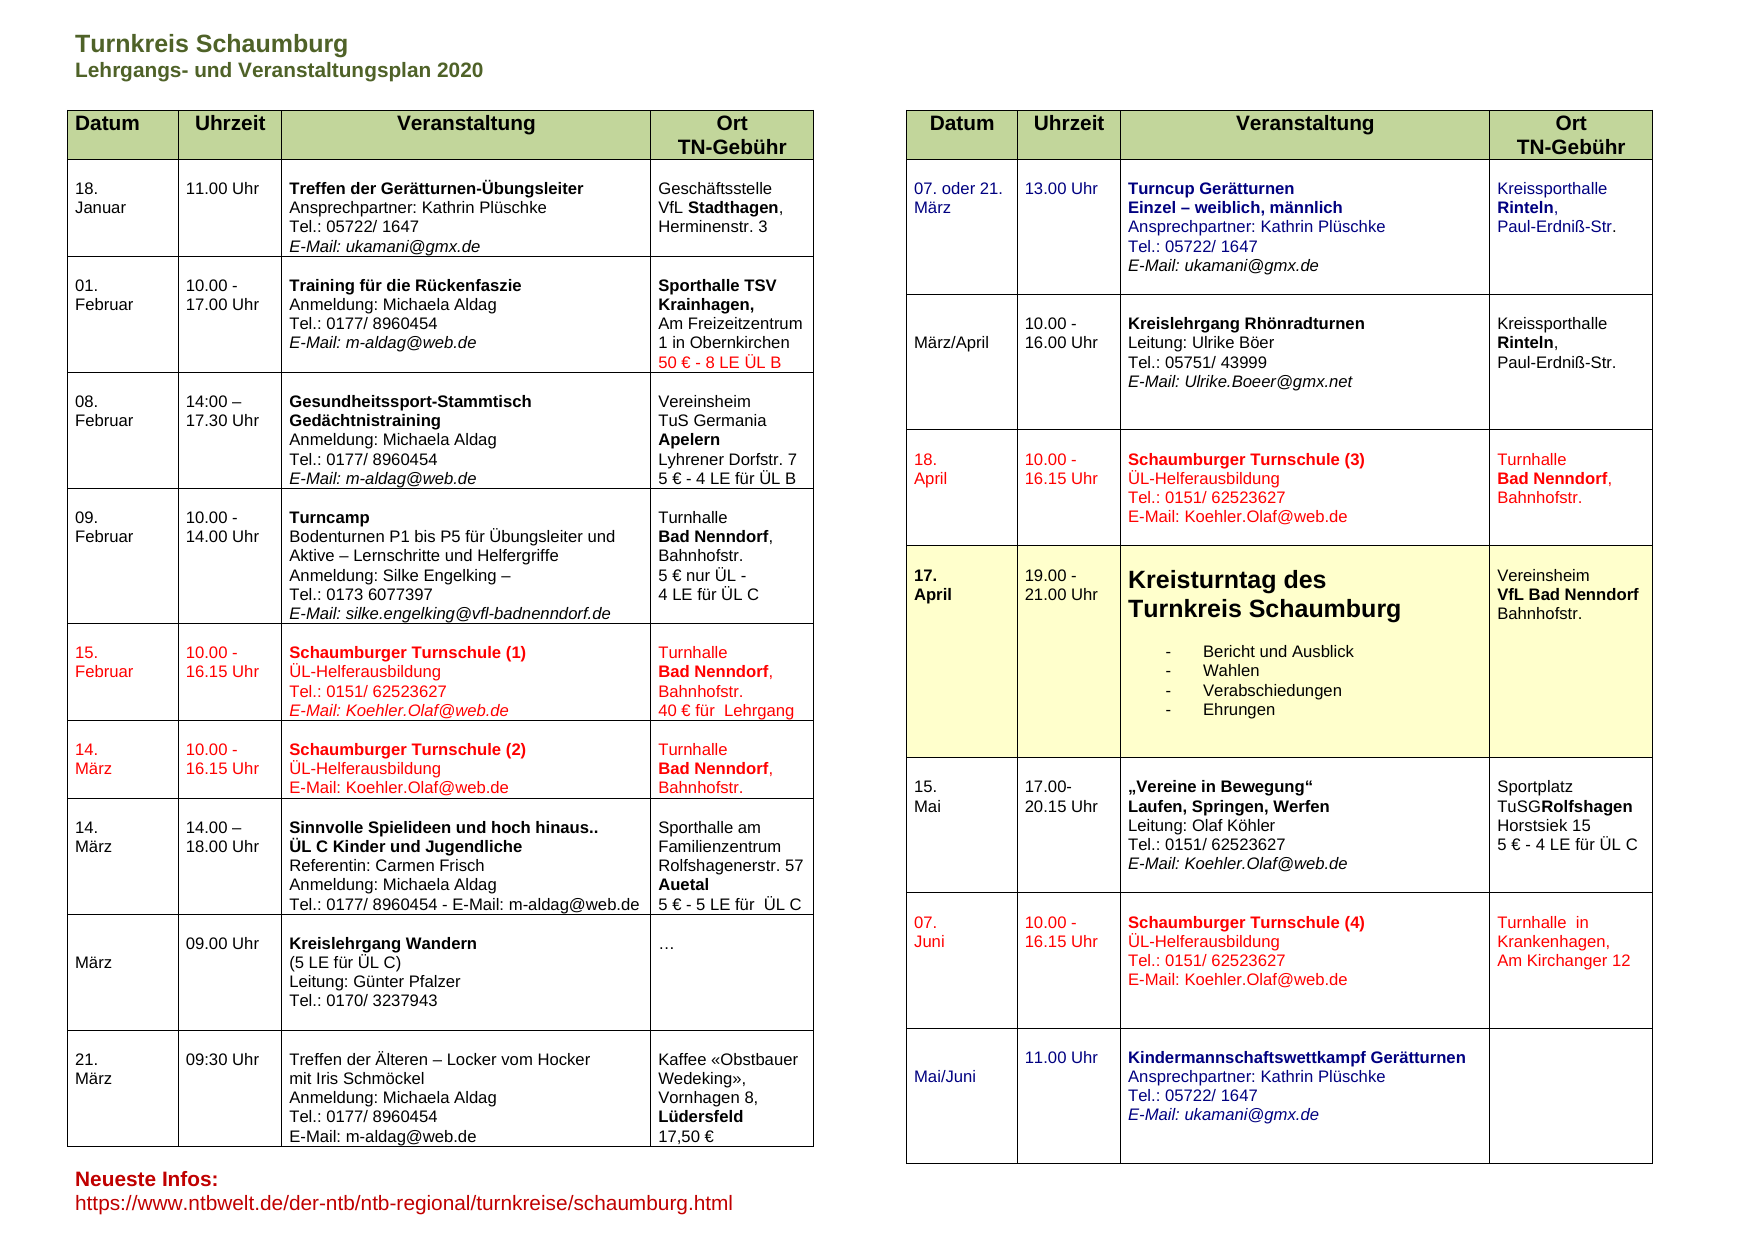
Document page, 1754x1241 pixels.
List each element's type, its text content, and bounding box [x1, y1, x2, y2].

table_cell 09. Februar [68, 489, 178, 623]
table_cell Turnhalle Bad Nenndorf, Bahnhofstr. 5 € nur ÜL - 4 LE für ÜL C [651, 489, 813, 623]
table_header Ort TN-Gebühr [651, 111, 813, 159]
table_cell Treffen der Gerätturnen-Übungsleiter Ansprechpartner: Kathrin Plüschke Tel.: 05722/ 1647 E-Mail: ukamani@gmx.de [282, 160, 650, 256]
table_cell Sinnvolle Spielideen und hoch hinaus.. ÜL C Kinder und Jugendliche Referentin: Carmen Frisch Anmeldung: Michaela Aldag Tel.: 0177/ 8960454 - E-Mail: m-aldag@web.de [282, 799, 650, 913]
table_cell Uhrzeit [1018, 111, 1120, 159]
table_cell 14. März [68, 799, 178, 913]
table_cell 18. Januar [68, 160, 178, 256]
table_cell Sporthalle TSV Krainhagen, Am Freizeitzentrum 1 in Obernkirchen 50 € - 8 LE ÜL B [651, 257, 813, 372]
table_cell Vereinsheim VfL Bad Nenndorf Bahnhofstr. [1490, 546, 1652, 757]
table_cell Training für die Rückenfaszie Anmeldung: Michaela Aldag Tel.: 0177/ 8960454 E-Mail: m-aldag@web.de [282, 257, 650, 372]
table_cell Geschäftsstelle VfL Stadthagen, Herminenstr. 3 [651, 160, 813, 256]
table_cell 07. Juni [907, 893, 1017, 1027]
table_cell Schaumburger Turnschule (4) ÜL-Helferausbildung Tel.: 0151/ 62523627 E-Mail: Koehler.Olaf@web.de [1121, 893, 1489, 1027]
table_cell Turnhalle Bad Nenndorf, Bahnhofstr. [651, 721, 813, 797]
table_cell 10.00 - 17.00 Uhr [179, 257, 281, 372]
table_cell Kreisturntag des Turnkreis Schaumburg Bericht und Ausblick Wahlen Verabschiedungen Ehrungen [1121, 546, 1489, 757]
table_cell März [68, 915, 178, 1029]
table_header Uhrzeit [179, 111, 281, 159]
table_cell März/April [907, 295, 1017, 429]
table_cell 10.00 - 16.00 Uhr [1018, 295, 1120, 429]
table_cell 11.00 Uhr [179, 160, 281, 256]
table_cell Sportplatz TuSGRolfshagen Horstsiek 15 5 € - 4 LE für ÜL C [1490, 758, 1652, 892]
table_cell Sporthalle am Familienzentrum Rolfshagenerstr. 57 Auetal 5 € - 5 LE für ÜL C [651, 799, 813, 913]
table_cell Schaumburger Turnschule (2) ÜL-Helferausbildung E-Mail: Koehler.Olaf@web.de [282, 721, 650, 797]
table_cell Gesundheitssport-Stammtisch Gedächtnistraining Anmeldung: Michaela Aldag Tel.: 0177/ 8960454 E-Mail: m-aldag@web.de [282, 373, 650, 488]
table_cell Kreislehrgang Wandern (5 LE für ÜL C) Leitung: Günter Pfalzer Tel.: 0170/ 3237943 [282, 915, 650, 1029]
table_cell 10.00 - 16.15 Uhr [1018, 430, 1120, 545]
table_cell 17.00-20.15 Uhr [1018, 758, 1120, 892]
table_cell 11.00 Uhr [1018, 1029, 1120, 1163]
table_cell Kindermannschaftswettkampf Gerätturnen Ansprechpartner: Kathrin Plüschke Tel.: 05722/ 1647 E-Mail: ukamani@gmx.de [1121, 1029, 1489, 1163]
table_cell Kreislehrgang Rhönradturnen Leitung: Ulrike Böer Tel.: 05751/ 43999 E-Mail: Ulrike.Boeer@gmx.net [1121, 295, 1489, 429]
table_cell 21. März [68, 1031, 178, 1146]
table_cell Datum [907, 111, 1017, 159]
table_cell 19.00 - 21.00 Uhr [1018, 546, 1120, 757]
table_cell Turnhalle in Krankenhagen, Am Kirchanger 12 [1490, 893, 1652, 1027]
table_cell Turncup Gerätturnen Einzel – weiblich, männlich Ansprechpartner: Kathrin Plüschke Tel.: 05722/ 1647 E-Mail: ukamani@gmx.de [1121, 160, 1489, 294]
table_cell Turnhalle Bad Nenndorf, Bahnhofstr. 40 € für Lehrgang [651, 624, 813, 720]
table_cell 14. März [68, 721, 178, 797]
table_cell Turnhalle Bad Nenndorf, Bahnhofstr. [1490, 430, 1652, 545]
table_cell 01. Februar [68, 257, 178, 372]
table_cell 10.00 - 16.15 Uhr [179, 721, 281, 797]
table_cell 14:00 – 17.30 Uhr [179, 373, 281, 488]
table_cell 09.00 Uhr [179, 915, 281, 1029]
table_cell „Vereine in Bewegung“ Laufen, Springen, Werfen Leitung: Olaf Köhler Tel.: 0151/ 62523627 E-Mail: Koehler.Olaf@web.de [1121, 758, 1489, 892]
table_cell Kreissporthalle Rinteln, Paul-Erdniß-Str. [1490, 160, 1652, 294]
table_cell 10.00 - 16.15 Uhr [179, 624, 281, 720]
table_cell Mai/Juni [907, 1029, 1017, 1163]
table_cell Treffen der Älteren – Locker vom Hocker mit Iris Schmöckel Anmeldung: Michaela Aldag Tel.: 0177/ 8960454 E-Mail: m-aldag@web.de [282, 1031, 650, 1146]
table_cell Schaumburger Turnschule (1) ÜL-Helferausbildung Tel.: 0151/ 62523627 E-Mail: Koehler.Olaf@web.de [282, 624, 650, 720]
table_cell 09:30 Uhr [179, 1031, 281, 1146]
table_cell 08. Februar [68, 373, 178, 488]
table_cell Ort TN-Gebühr [1490, 111, 1652, 159]
table_cell Kreissporthalle Rinteln, Paul-Erdniß-Str. [1490, 295, 1652, 429]
table_cell 14.00 – 18.00 Uhr [179, 799, 281, 913]
table_cell [1490, 1029, 1652, 1163]
table_cell Turncamp Bodenturnen P1 bis P5 für Übungsleiter und Aktive – Lernschritte und Helfergriffe Anmeldung: Silke Engelking – Tel.: 0173 6077397 E-Mail: silke.engelking@vfl-badnenndorf.de [282, 489, 650, 623]
table_cell … [651, 915, 813, 1029]
table_cell 18. April [907, 430, 1017, 545]
table_header Veranstaltung [282, 111, 650, 159]
table_cell 13.00 Uhr [1018, 160, 1120, 294]
table_header Datum [68, 111, 178, 159]
table_cell 10.00 - 14.00 Uhr [179, 489, 281, 623]
table_cell 07. oder 21. März [907, 160, 1017, 294]
table_cell 15. Mai [907, 758, 1017, 892]
table_cell 15. Februar [68, 624, 178, 720]
table_cell Schaumburger Turnschule (3) ÜL-Helferausbildung Tel.: 0151/ 62523627 E-Mail: Koehler.Olaf@web.de [1121, 430, 1489, 545]
table_cell Kaffee «Obstbauer Wedeking», Vornhagen 8, Lüdersfeld 17,50 € [651, 1031, 813, 1146]
table_cell 10.00 - 16.15 Uhr [1018, 893, 1120, 1027]
table_cell Vereinsheim TuS Germania Apelern Lyhrener Dorfstr. 7 5 € - 4 LE für ÜL B [651, 373, 813, 488]
table_cell Veranstaltung [1121, 111, 1489, 159]
table_cell 17. April [907, 546, 1017, 757]
